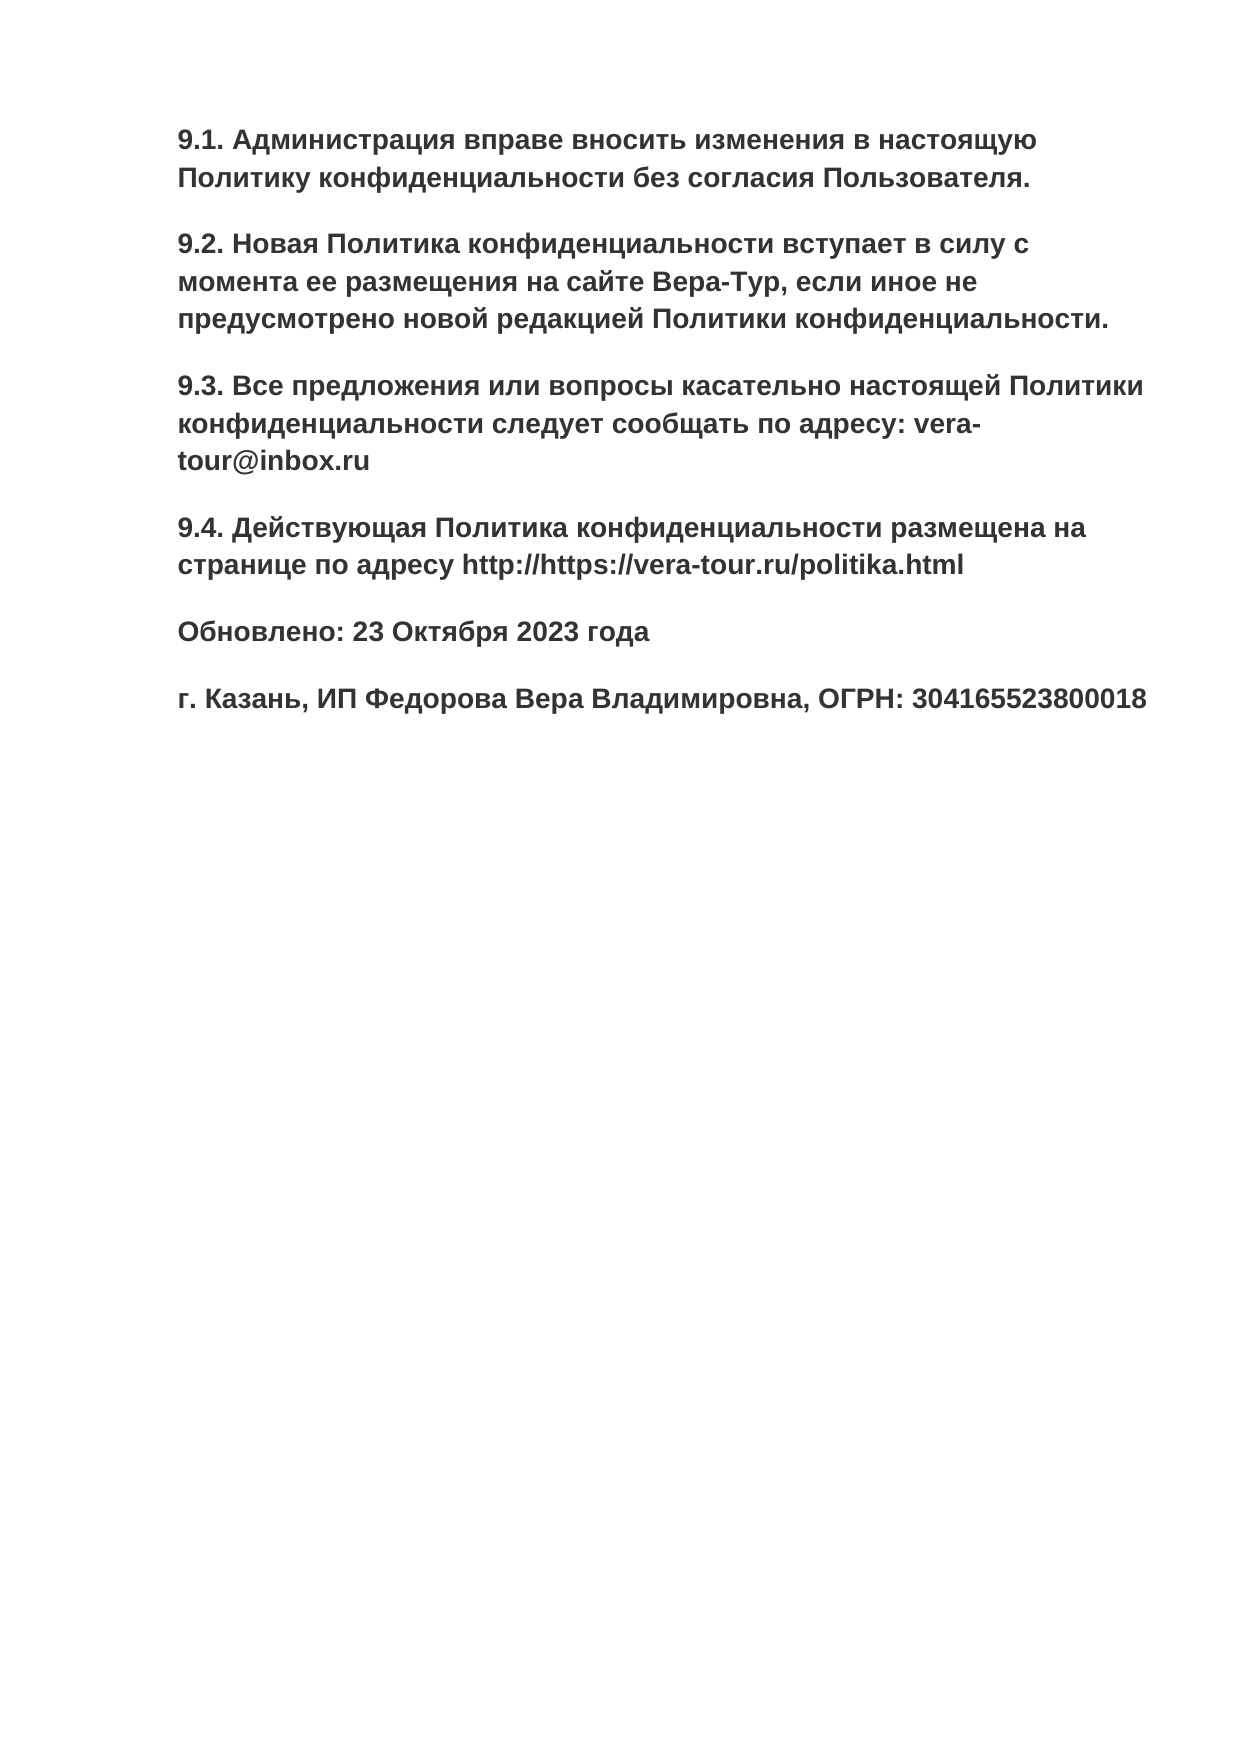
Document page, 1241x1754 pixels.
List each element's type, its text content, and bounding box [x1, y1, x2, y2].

text Обновлено: 23 Октября 2023 года [177, 610, 1152, 647]
text г. Казань, ИП Федорова Вера Владимировна, ОГРН: 304165523800018 [177, 676, 1152, 714]
text 9.4. Действующая Политика конфиденциальности размещена на странице по адресу http://https://vera-tour.ru/politika.html [177, 506, 1152, 581]
text 9.3. Все предложения или вопросы касательно настоящей Политики конфиденциальности следует сообщать по адресу: vera-tour@inbox.ru [177, 364, 1152, 476]
text 9.1. Администрация вправе вносить изменения в настоящую Политику конфиденциальности без согласия Пользователя. [177, 118, 1152, 193]
text 9.2. Новая Политика конфиденциальности вступает в силу с момента ее размещения на сайте Вера-Тур, если иное не предусмотрено новой редакцией Политики конфиденциальности. [177, 222, 1152, 335]
